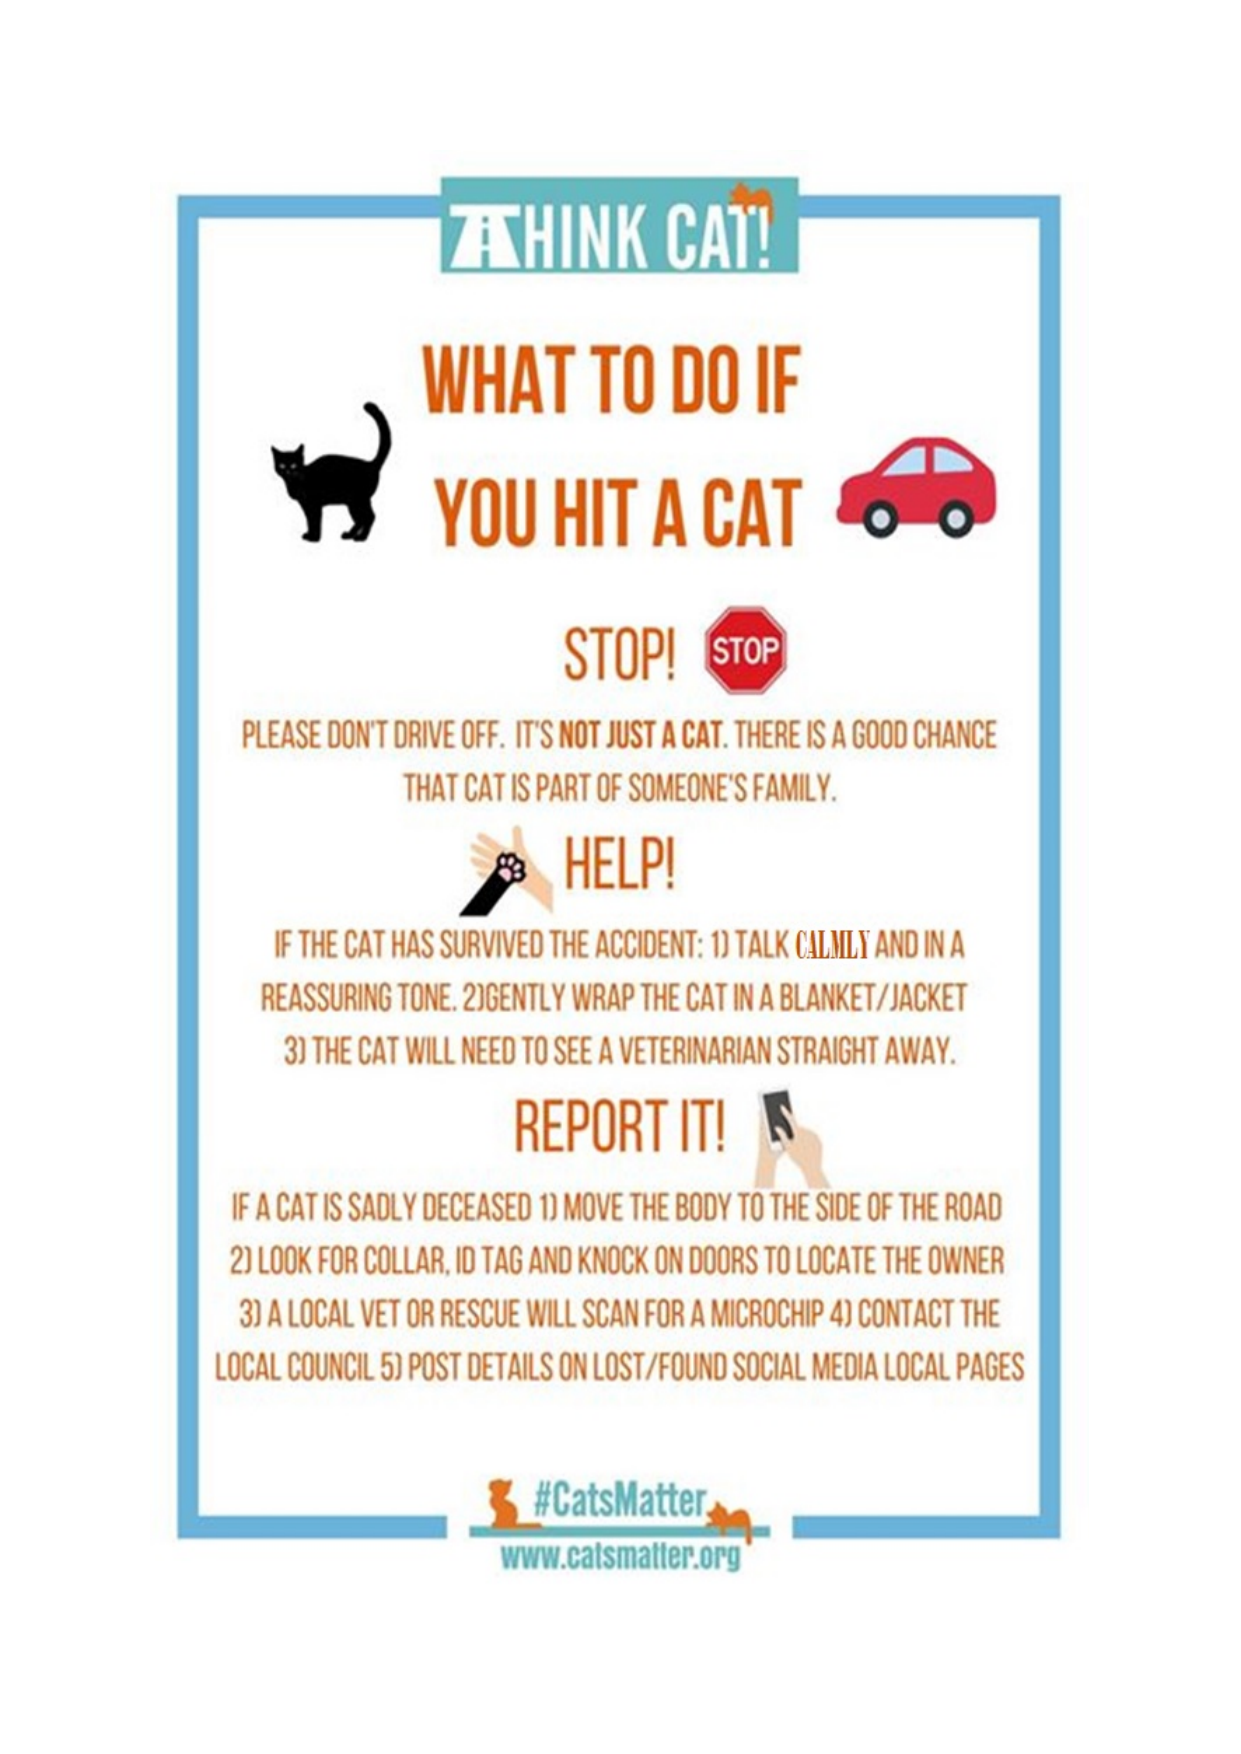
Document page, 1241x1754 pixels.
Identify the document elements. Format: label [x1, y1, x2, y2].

picture [150, 150, 1089, 1589]
